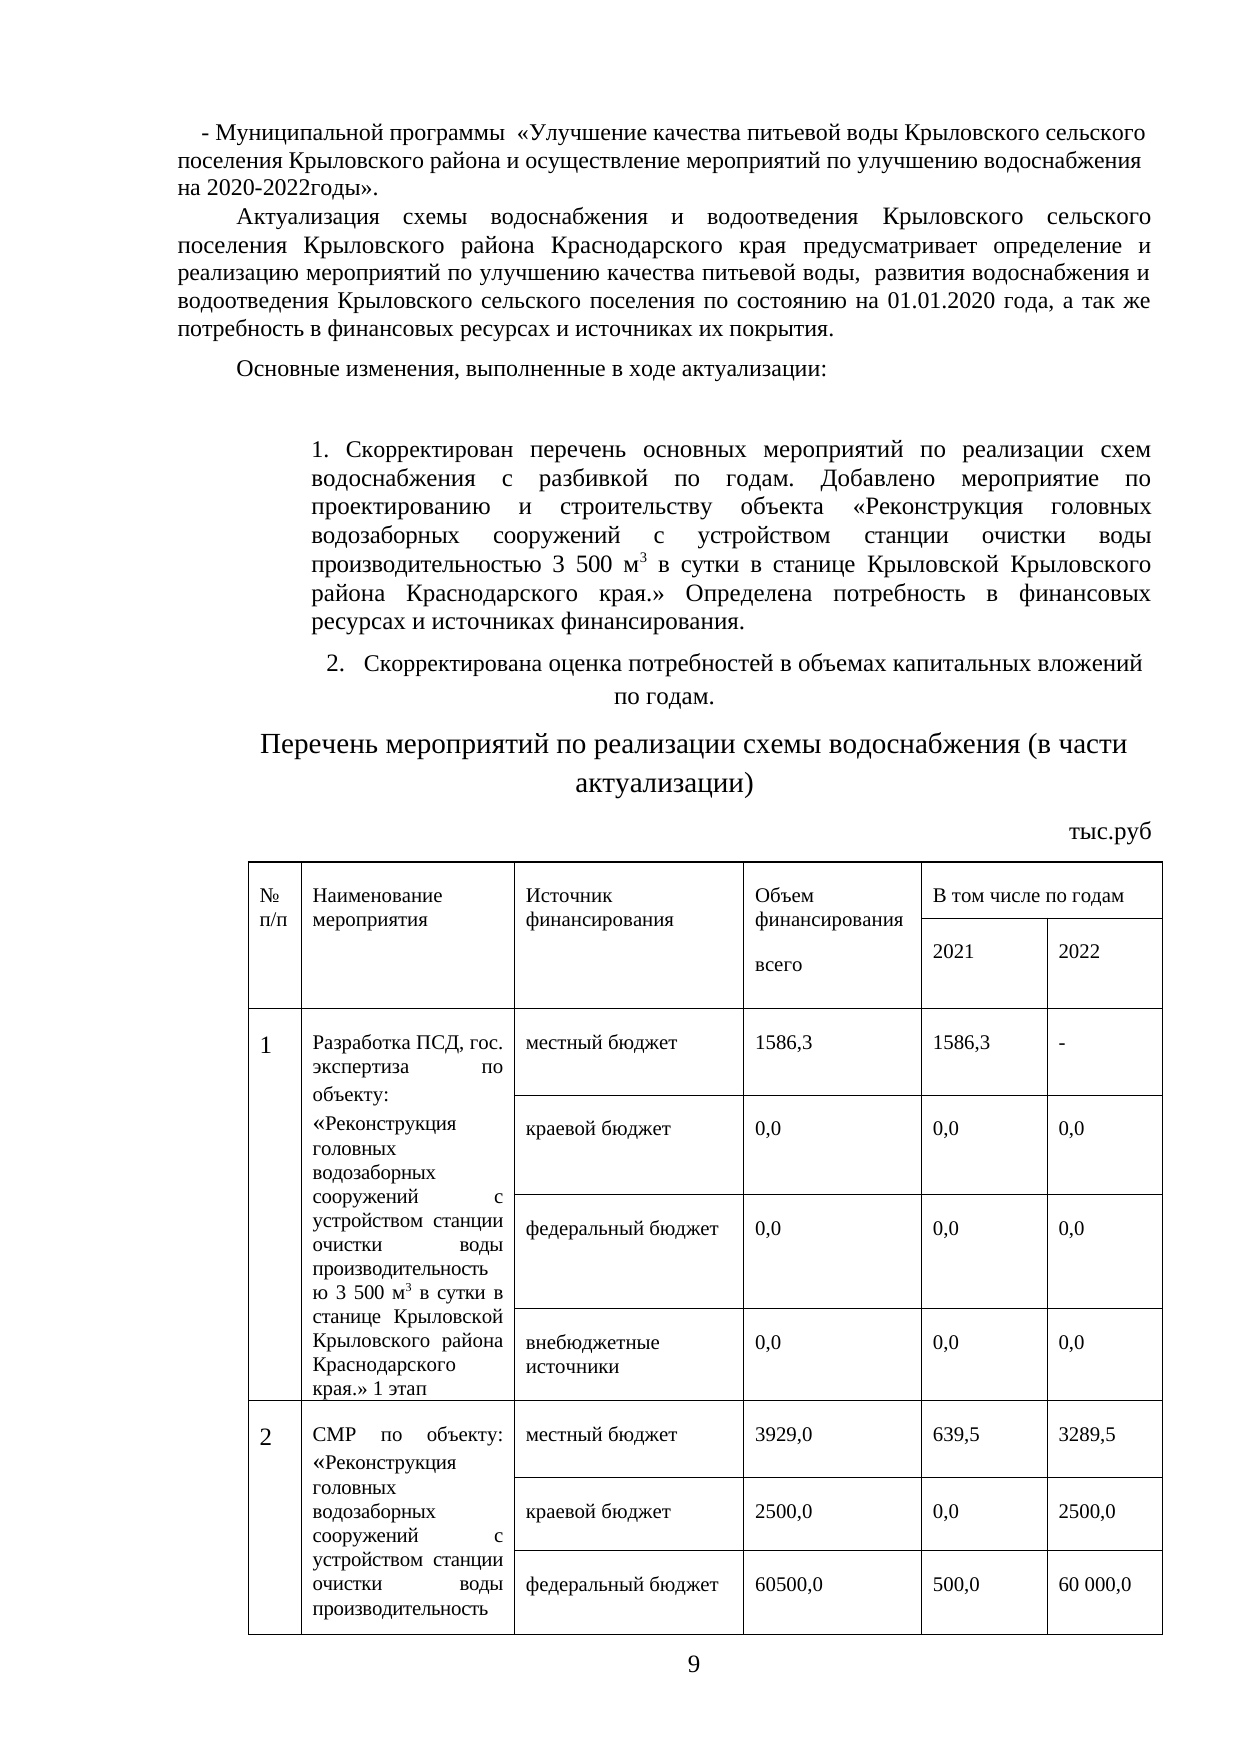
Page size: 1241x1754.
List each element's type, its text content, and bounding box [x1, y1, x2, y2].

table_cell 0,0 [1048, 1096, 1162, 1194]
table_cell 500,0 [922, 1551, 1047, 1634]
text тыс.руб [177, 816, 1152, 844]
table_cell 2022 [1048, 919, 1162, 1008]
table_cell - [1048, 1009, 1162, 1094]
table_cell местный бюджет [515, 1401, 743, 1477]
table_cell 639,5 [922, 1401, 1047, 1477]
table_cell 60500,0 [744, 1551, 921, 1634]
table_cell 0,0 [922, 1309, 1047, 1400]
table_header Наименование мероприятия [302, 863, 514, 1008]
table_cell 2021 [922, 919, 1047, 1008]
table_cell местный бюджет [515, 1009, 743, 1094]
table_cell 0,0 [744, 1195, 921, 1308]
table_cell 0,0 [744, 1309, 921, 1400]
text 2. Скорректирована оценка потребностей в объемах капитальных вложений по годам. [177, 648, 1152, 709]
table_cell СМР по объекту: «Реконструкция головных водозаборных сооружений с устройством станции очистки воды производительностью 3 500 м3 в сутки в станице Крыловской Крыловского района Краснодарского края.» 1 этап [302, 1401, 514, 1634]
table_header № п/п [249, 863, 301, 1008]
text Основные изменения, выполненные в ходе актуализации: [177, 354, 1152, 381]
text Перечень мероприятий по реализации схемы водоснабжения (в части актуализации) [177, 726, 1152, 798]
table_cell 2500,0 [1048, 1478, 1162, 1550]
table_cell 0,0 [1048, 1309, 1162, 1400]
table_cell 60 000,0 [1048, 1551, 1162, 1634]
table_cell 1 [249, 1009, 301, 1400]
text - Муниципальной программы «Улучшение качества питьевой воды Крыловского сельского поселения Крыловского района и осуществление мероприятий по улучшению водоснабжения на 2020-2022годы». [177, 118, 1152, 201]
table_cell 3929,0 [744, 1401, 921, 1477]
table_cell 2500,0 [744, 1478, 921, 1550]
table_header В том числе по годам [922, 863, 1162, 918]
table_cell 1586,3 [922, 1009, 1047, 1094]
table_header Объем финансирования всего [744, 863, 921, 1008]
table_cell 2 [249, 1401, 301, 1634]
table_cell внебюджетные источники [515, 1309, 743, 1400]
table_cell Разработка ПСД, гос. экспертиза по объекту: «Реконструкция головных водозаборных сооружений с устройством станции очистки воды производительностью 3 500 м3 в сутки в станице Крыловской Крыловского района Краснодарского края.» 1 этап [302, 1009, 514, 1400]
table_cell федеральный бюджет [515, 1551, 743, 1634]
table_cell федеральный бюджет [515, 1195, 743, 1308]
table_cell 0,0 [922, 1478, 1047, 1550]
subtitle 1. Скорректирован перечень основных мероприятий по реализации схем водоснабжения с разбивкой по годам. Добавлено мероприятие по проектированию и строительству объекта «Реконструкция головных водозаборных сооружений с устройством станции очистки воды производительностью 3 500 м3 в сутки в станице Крыловской Крыловского района Краснодарского края.» Определена потребность в финансовых ресурсах и источниках финансирования. [311, 434, 1152, 635]
table_cell краевой бюджет [515, 1096, 743, 1194]
table_cell краевой бюджет [515, 1478, 743, 1550]
table_cell 0,0 [1048, 1195, 1162, 1308]
table_cell 1586,3 [744, 1009, 921, 1094]
table_header Источник финансирования [515, 863, 743, 1008]
table_cell 0,0 [922, 1195, 1047, 1308]
table_cell 0,0 [922, 1096, 1047, 1194]
table_cell 3289,5 [1048, 1401, 1162, 1477]
table_cell 0,0 [744, 1096, 921, 1194]
text Актуализация схемы водоснабжения и водоотведения Крыловского сельского поселения Крыловского района Краснодарского края предусматривает определение и реализацию мероприятий по улучшению качества питьевой воды, развития водоснабжения и водоотведения Крыловского сельского поселения по состоянию на 01.01.2020 года, а так же потребность в финансовых ресурсах и источниках их покрытия. [177, 201, 1152, 341]
